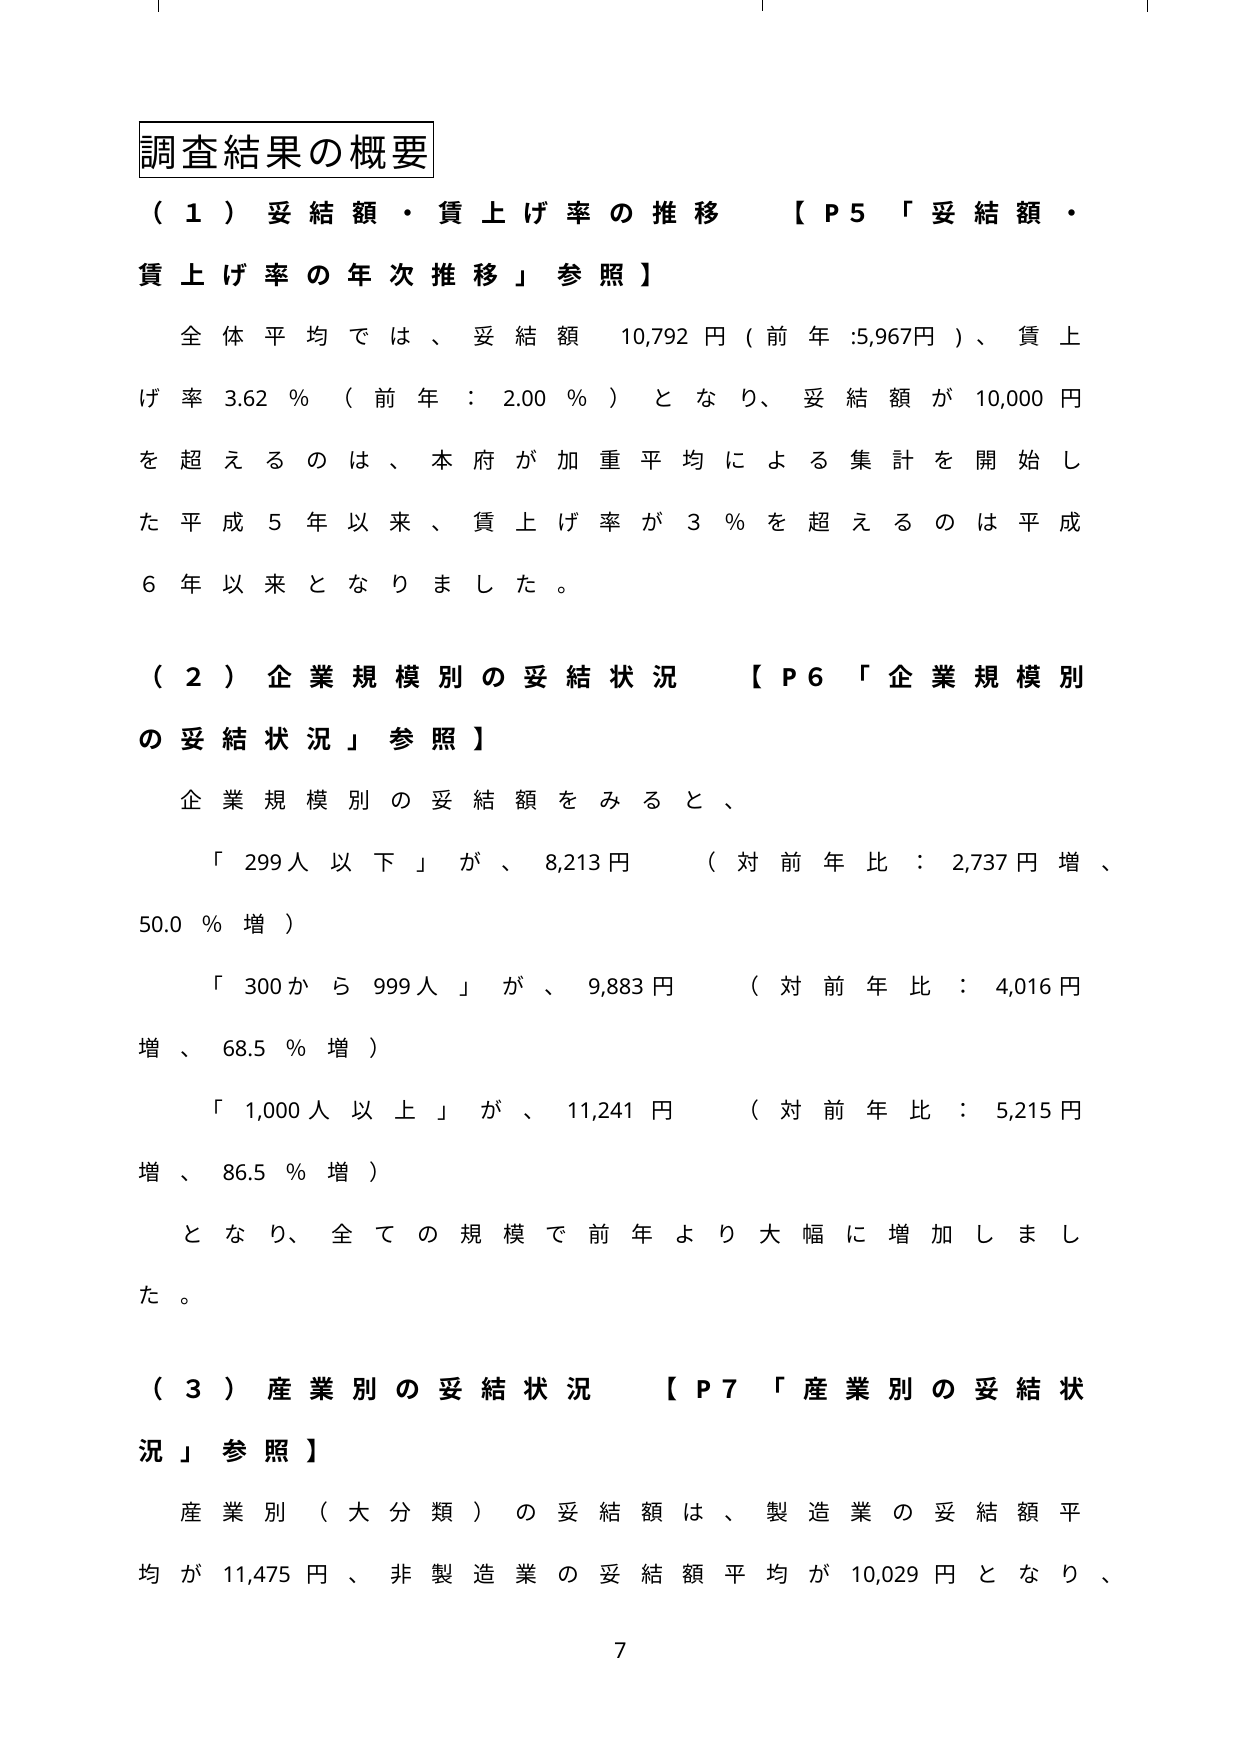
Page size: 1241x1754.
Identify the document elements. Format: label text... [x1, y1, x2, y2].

text 全体平均では、妥結額 10,792円(前年:5,967円)、賃上げ率3.62％（前年：2.00％）となり、妥結額が10,000円を超えるのは、本府が加重平均による集計を開始した平成５年以来、賃上げ率が３％を超えるのは平成６年以来となりました。 [138, 304, 1102, 614]
text 企業規模別の妥結額をみると、 [138, 768, 1102, 830]
text （２）企業規模別の妥結状況 【P６「企業規模別の妥結状況」参照】 [138, 645, 1102, 768]
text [138, 1480, 1102, 1604]
text （１）妥結額・賃上げ率の推移 【P５「妥結額・賃上げ率の年次推移」参照】 [138, 181, 1102, 304]
text 「1,000人以上」が、11,241円 （対前年比：5,215円増、86.5％増） [138, 1078, 1102, 1202]
text 「300から999人」が、9,883円 （対前年比：4,016円増、68.5％増） [138, 954, 1102, 1078]
text となり、全ての規模で前年より大幅に増加しました。 [138, 1202, 1102, 1325]
text 「299人以下」が、8,213円 （対前年比：2,737円増、50.0％増） [138, 830, 1102, 954]
text （３）産業別の妥結状況 【P７「産業別の妥結状況」参照】 [138, 1356, 1102, 1480]
text 調査結果の概要 [138, 119, 1102, 181]
